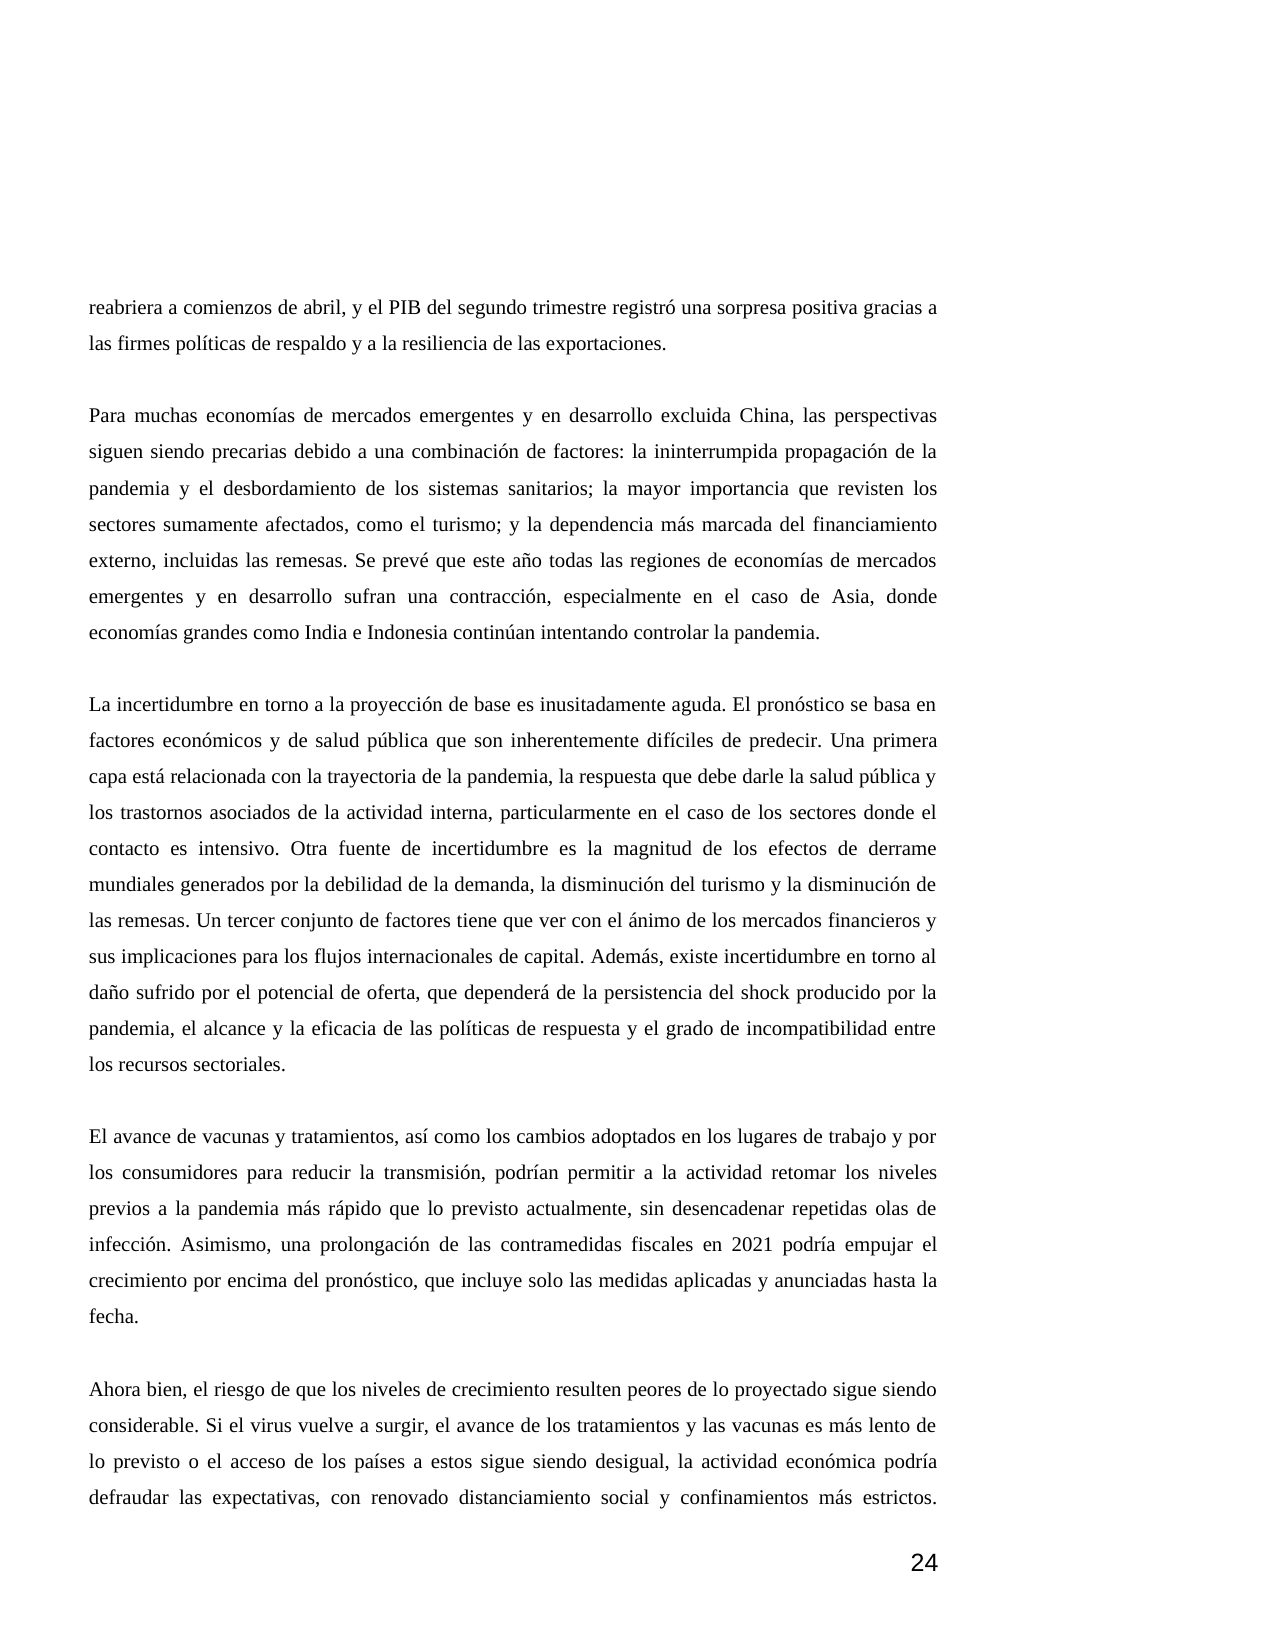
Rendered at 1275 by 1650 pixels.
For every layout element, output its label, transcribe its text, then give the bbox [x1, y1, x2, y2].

text Para muchas economías de mercados emergentes y en desarrollo excluida China, las perspectivas siguen siendo precarias debido a una combinación de factores: la ininterrumpida propagación de la pandemia y el desbordamiento de los sistemas sanitarios; la mayor importancia que revisten los sectores sumamente afectados, como el turismo; y la dependencia más marcada del financiamiento externo, incluidas las remesas. Se prevé que este año todas las regiones de economías de mercados emergentes y en desarrollo sufran una contracción, especialmente en el caso de Asia, donde economías grandes como India e Indonesia continúan intentando controlar la pandemia. [89, 403, 938, 644]
text La incertidumbre en torno a la proyección de base es inusitadamente aguda. El pronóstico se basa en factores económicos y de salud pública que son inherentemente difíciles de predecir. Una primera capa está relacionada con la trayectoria de la pandemia, la respuesta que debe darle la salud pública y los trastornos asociados de la actividad interna, particularmente en el caso de los sectores donde el contacto es intensivo. Otra fuente de incertidumbre es la magnitud de los efectos de derrame mundiales generados por la debilidad de la demanda, la disminución del turismo y la disminución de las remesas. Un tercer conjunto de factores tiene que ver con el ánimo de los mercados financieros y sus implicaciones para los flujos internacionales de capital. Además, existe incertidumbre en torno al daño sufrido por el potencial de oferta, que dependerá de la persistencia del shock producido por la pandemia, el alcance y la eficacia de las políticas de respuesta y el grado de incompatibilidad entre los recursos sectoriales. [89, 692, 938, 1076]
text El avance de vacunas y tratamientos, así como los cambios adoptados en los lugares de trabajo y por los consumidores para reducir la transmisión, podrían permitir a la actividad retomar los niveles previos a la pandemia más rápido que lo previsto actualmente, sin desencadenar repetidas olas de infección. Asimismo, una prolongación de las contramedidas fiscales en 2021 podría empujar el crecimiento por encima del pronóstico, que incluye solo las medidas aplicadas y anunciadas hasta la fecha. [89, 1124, 938, 1328]
